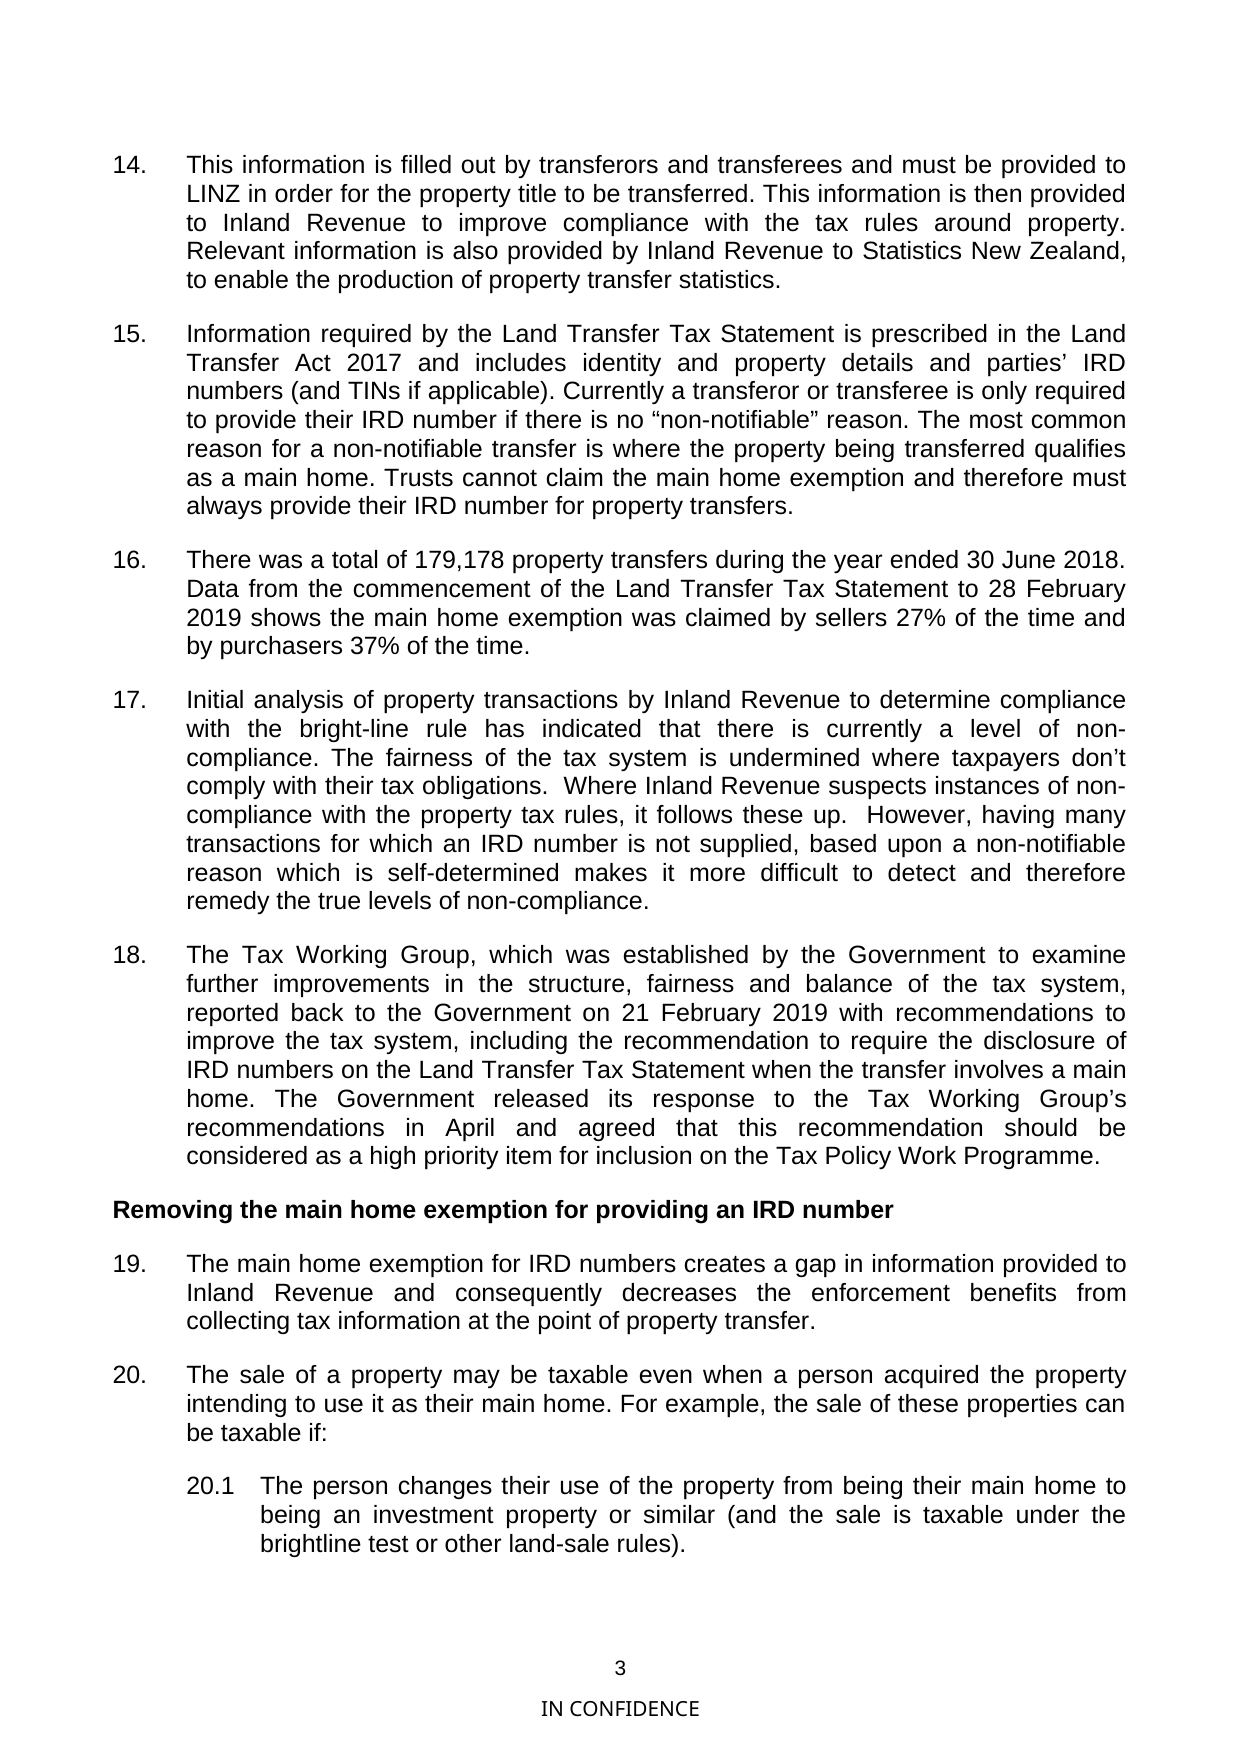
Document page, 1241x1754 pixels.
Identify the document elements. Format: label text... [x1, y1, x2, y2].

text Information required by the Land Transfer Tax Statement is prescribed in the Land Transfer Act 2017 and includes identity and property details and parties’ IRD numbers (and TINs if applicable). Currently a transferor or transferee is only required to provide their IRD number if there is no “non-notifiable” reason. The most common reason for a non-notifiable transfer is where the property being transferred qualifies as a main home. Trusts cannot claim the main home exemption and therefore must always provide their IRD number for property transfers. [112, 319, 1128, 520]
text The sale of a property may be taxable even when a person acquired the property intending to use it as their main home. For example, the sale of these properties can be taxable if: [112, 1360, 1128, 1446]
text The Tax Working Group, which was established by the Government to examine further improvements in the structure, fairness and balance of the tax system, reported back to the Government on 21 February 2019 with recommendations to improve the tax system, including the recommendation to require the disclosure of IRD numbers on the Land Transfer Tax Statement when the transfer involves a main home. The Government released its response to the Tax Working Group’s recommendations in April and agreed that this recommendation should be considered as a high priority item for inclusion on the Tax Policy Work Programme. [112, 940, 1128, 1170]
text Initial analysis of property transactions by Inland Revenue to determine compliance with the bright-line rule has indicated that there is currently a level of non-compliance. The fairness of the tax system is undermined where taxpayers don’t comply with their tax obligations. Where Inland Revenue suspects instances of non-compliance with the property tax rules, it follows these up. However, having many transactions for which an IRD number is not supplied, based upon a non-notifiable reason which is self-determined makes it more difficult to detect and therefore remedy the true levels of non-compliance. [112, 685, 1128, 915]
text There was a total of 179,178 property transfers during the year ended 30 June 2018. Data from the commencement of the Land Transfer Tax Statement to 28 February 2019 shows the main home exemption was claimed by sellers 27% of the time and by purchasers 37% of the time. [112, 545, 1128, 660]
text This information is filled out by transferors and transferees and must be provided to LINZ in order for the property title to be transferred. This information is then provided to Inland Revenue to improve compliance with the tax rules around property. Relevant information is also provided by Inland Revenue to Statistics New Zealand, to enable the production of property transfer statistics. [112, 150, 1128, 294]
text The main home exemption for IRD numbers creates a gap in information provided to Inland Revenue and consequently decreases the enforcement benefits from collecting tax information at the point of property transfer. [112, 1249, 1128, 1335]
subtitle Removing the main home exemption for providing an IRD number [112, 1195, 1128, 1224]
list The person changes their use of the property from being their main home to being an investment property or similar (and the sale is taxable under the brightline test or other land-sale rules). [186, 1471, 1128, 1557]
